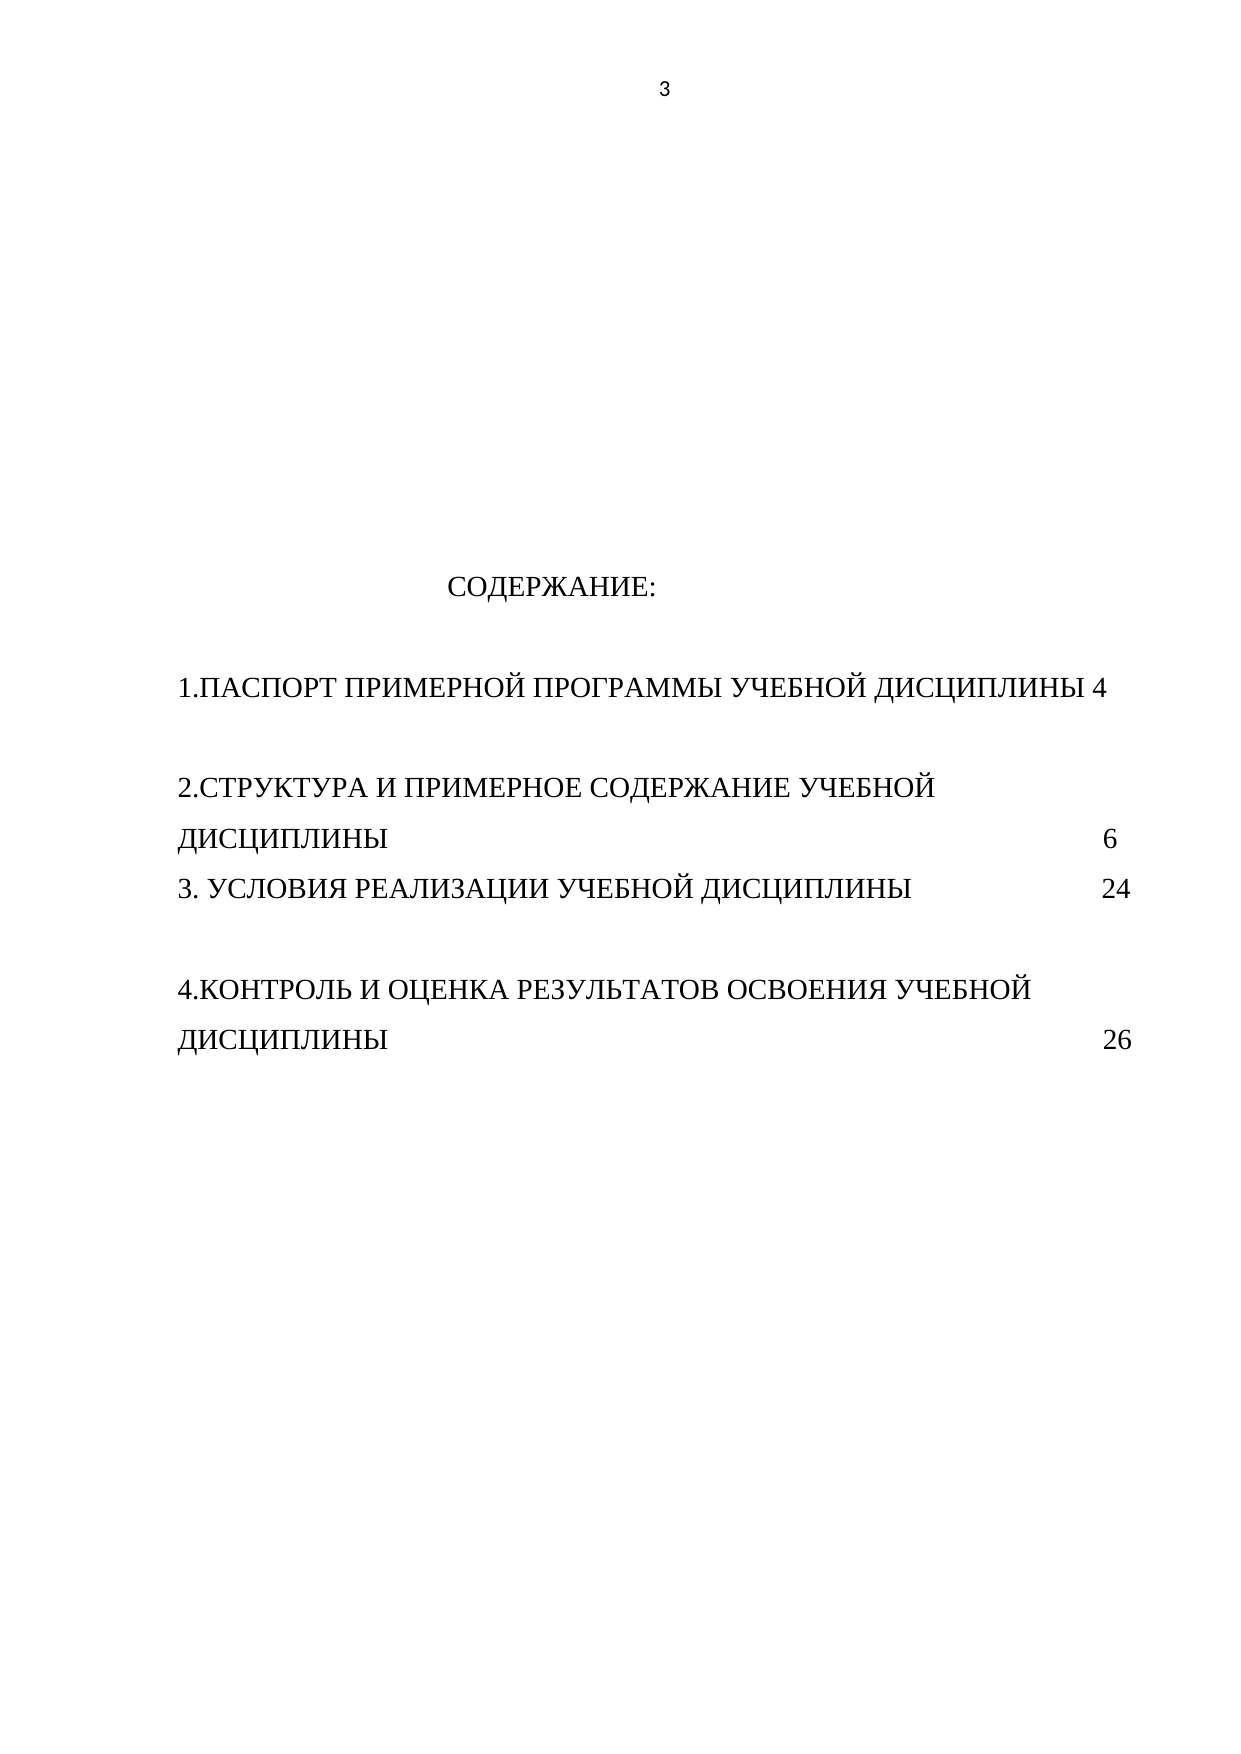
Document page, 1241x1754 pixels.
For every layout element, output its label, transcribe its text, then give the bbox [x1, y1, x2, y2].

text 3. УСЛОВИЯ РЕАЛИЗАЦИИ УЧЕБНОЙ ДИСЦИПЛИНЫ 24 [177, 871, 1152, 905]
text СОДЕРЖАНИЕ: [177, 569, 1152, 603]
text 4.КОНТРОЛЬ И ОЦЕНКА РЕЗУЛЬТАТОВ ОСВОЕНИЯ УЧЕБНОЙ ДИСЦИПЛИНЫ 26 [177, 972, 1152, 1056]
text 2.СТРУКТУРА И ПРИМЕРНОЕ СОДЕРЖАНИЕ УЧЕБНОЙ ДИСЦИПЛИНЫ 6 [177, 771, 1152, 854]
text 1.ПАСПОРТ ПРИМЕРНОЙ ПРОГРАММЫ УЧЕБНОЙ ДИСЦИПЛИНЫ 4 [177, 670, 1152, 703]
